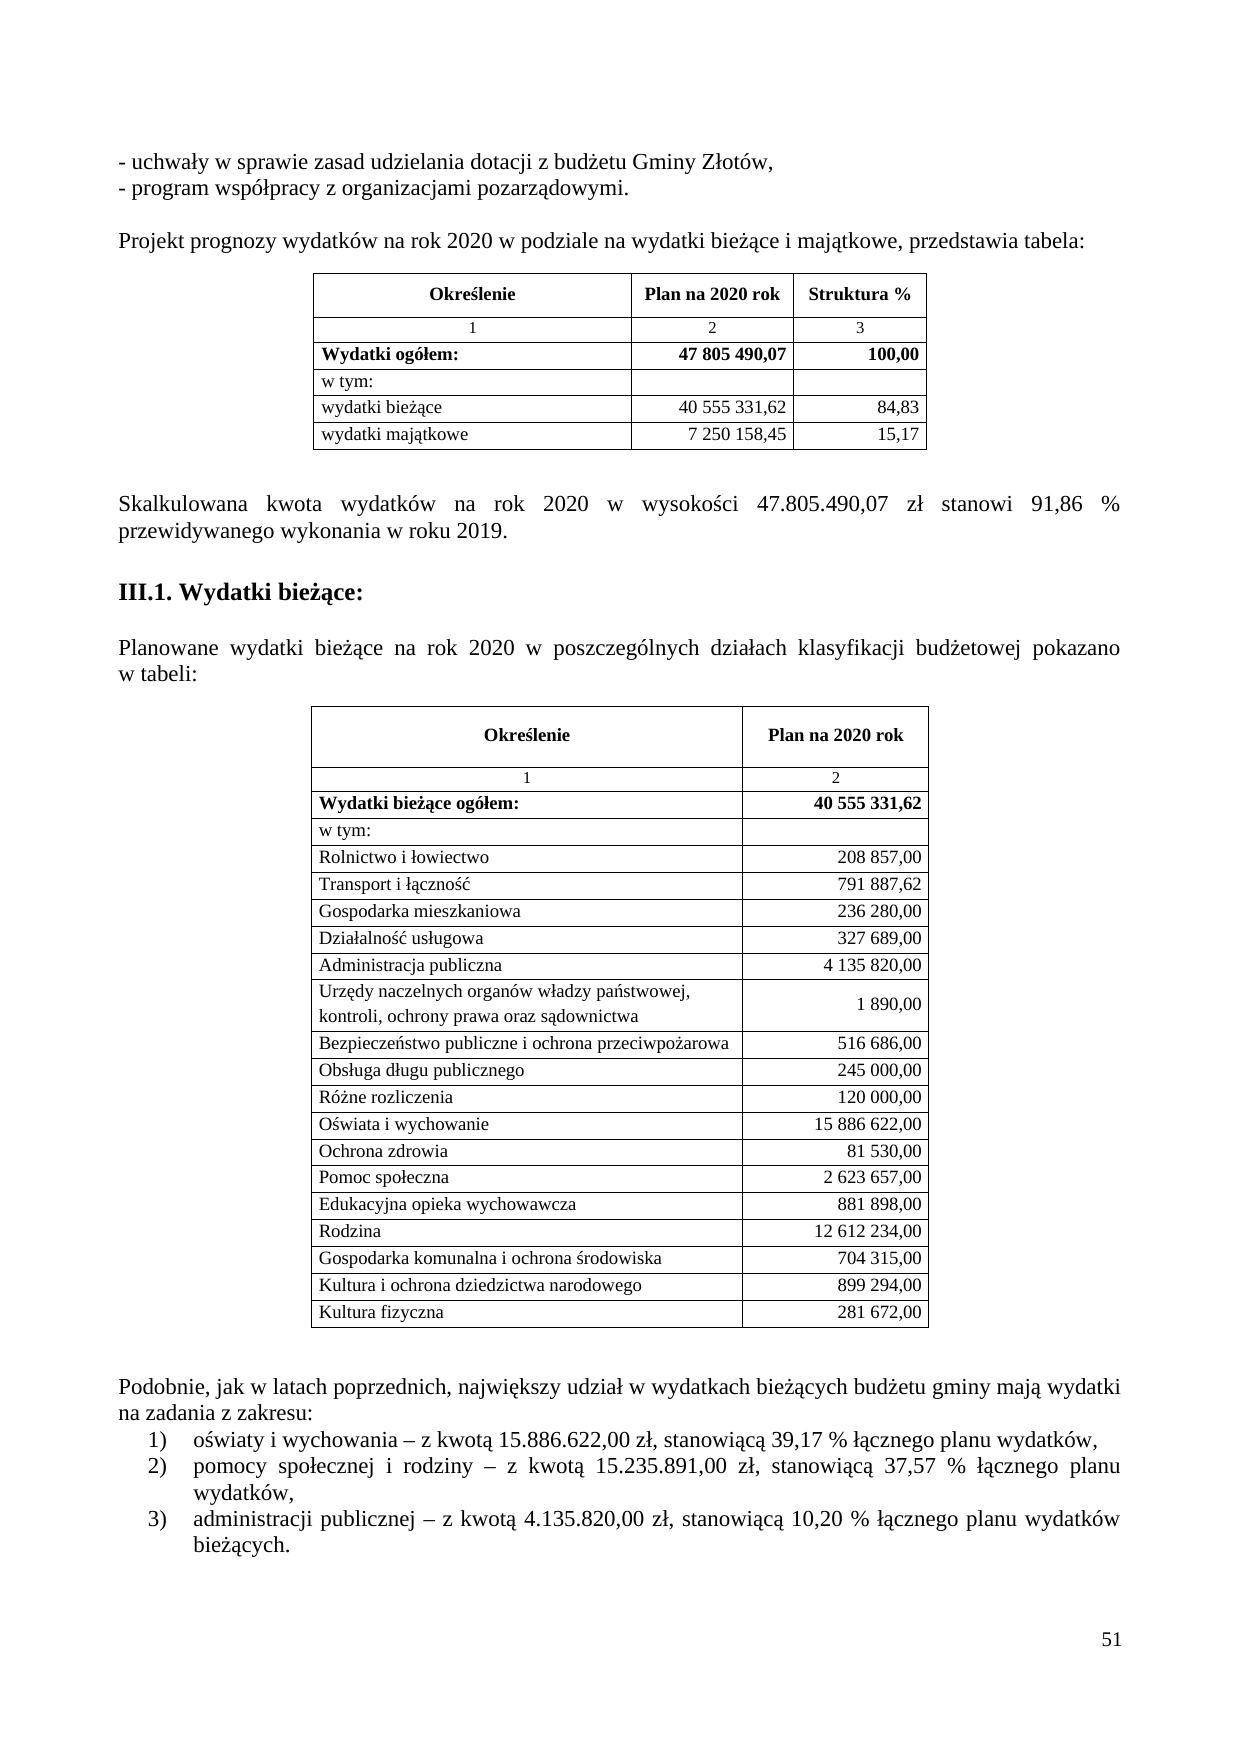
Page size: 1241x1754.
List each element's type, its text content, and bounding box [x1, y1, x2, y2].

text III.1. Wydatki bieżące: [118, 577, 1122, 605]
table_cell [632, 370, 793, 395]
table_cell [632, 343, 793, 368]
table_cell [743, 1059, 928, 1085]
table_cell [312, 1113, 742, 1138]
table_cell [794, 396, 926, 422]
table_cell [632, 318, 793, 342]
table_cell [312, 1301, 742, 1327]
text Planowane wydatki bieżące na rok 2020 w poszczególnych działach klasyfikacji budżetowej pokazano w tabeli: [118, 634, 1122, 687]
list oświaty i wychowania – z kwotą 15.886.622,00 zł, stanowiącą 39,17 % łącznego planu wydatków, [148, 1426, 1122, 1452]
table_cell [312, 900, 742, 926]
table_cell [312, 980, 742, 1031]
text Podobnie, jak w latach poprzednich, największy udział w wydatkach bieżących budżetu gminy mają wydatki na zadania z zakresu: [118, 1373, 1122, 1426]
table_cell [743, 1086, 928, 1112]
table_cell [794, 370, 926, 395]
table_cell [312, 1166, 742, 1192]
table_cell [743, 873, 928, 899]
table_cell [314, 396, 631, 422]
text - uchwały w sprawie zasad udzielania dotacji z budżetu Gminy Złotów, [118, 148, 1122, 174]
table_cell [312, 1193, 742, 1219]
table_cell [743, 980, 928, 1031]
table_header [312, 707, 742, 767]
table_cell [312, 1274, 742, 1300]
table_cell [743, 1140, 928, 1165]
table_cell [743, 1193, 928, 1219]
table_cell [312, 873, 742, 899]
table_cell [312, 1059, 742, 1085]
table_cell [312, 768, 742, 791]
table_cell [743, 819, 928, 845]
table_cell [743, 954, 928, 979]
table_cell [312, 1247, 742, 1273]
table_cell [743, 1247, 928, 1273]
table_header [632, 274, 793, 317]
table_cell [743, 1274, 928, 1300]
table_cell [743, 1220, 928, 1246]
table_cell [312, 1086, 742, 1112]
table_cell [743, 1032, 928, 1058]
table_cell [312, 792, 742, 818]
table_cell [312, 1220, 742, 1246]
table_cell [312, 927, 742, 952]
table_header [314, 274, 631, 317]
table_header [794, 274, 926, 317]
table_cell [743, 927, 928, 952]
text - program współpracy z organizacjami pozarządowymi. [118, 174, 1122, 200]
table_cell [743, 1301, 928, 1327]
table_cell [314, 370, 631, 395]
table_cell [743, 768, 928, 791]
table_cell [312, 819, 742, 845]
list pomocy społecznej i rodziny – z kwotą 15.235.891,00 zł, stanowiącą 37,57 % łącznego planu wydatków, [148, 1452, 1122, 1505]
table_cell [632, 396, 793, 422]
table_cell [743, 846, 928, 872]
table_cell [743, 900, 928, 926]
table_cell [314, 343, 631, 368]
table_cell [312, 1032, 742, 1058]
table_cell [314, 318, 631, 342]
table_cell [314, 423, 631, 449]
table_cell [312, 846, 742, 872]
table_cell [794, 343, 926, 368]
text Projekt prognozy wydatków na rok 2020 w podziale na wydatki bieżące i majątkowe, przedstawia tabela: [118, 227, 1122, 253]
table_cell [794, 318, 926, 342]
text Skalkulowana kwota wydatków na rok 2020 w wysokości 47.805.490,07 zł stanowi 91,86 % przewidywanego wykonania w roku 2019. [118, 490, 1122, 543]
list administracji publicznej – z kwotą 4.135.820,00 zł, stanowiącą 10,20 % łącznego planu wydatków bieżących. [148, 1505, 1122, 1558]
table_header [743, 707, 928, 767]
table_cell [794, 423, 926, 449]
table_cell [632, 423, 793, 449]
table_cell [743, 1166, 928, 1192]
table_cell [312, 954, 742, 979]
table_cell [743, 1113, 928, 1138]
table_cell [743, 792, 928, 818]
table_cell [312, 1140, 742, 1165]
